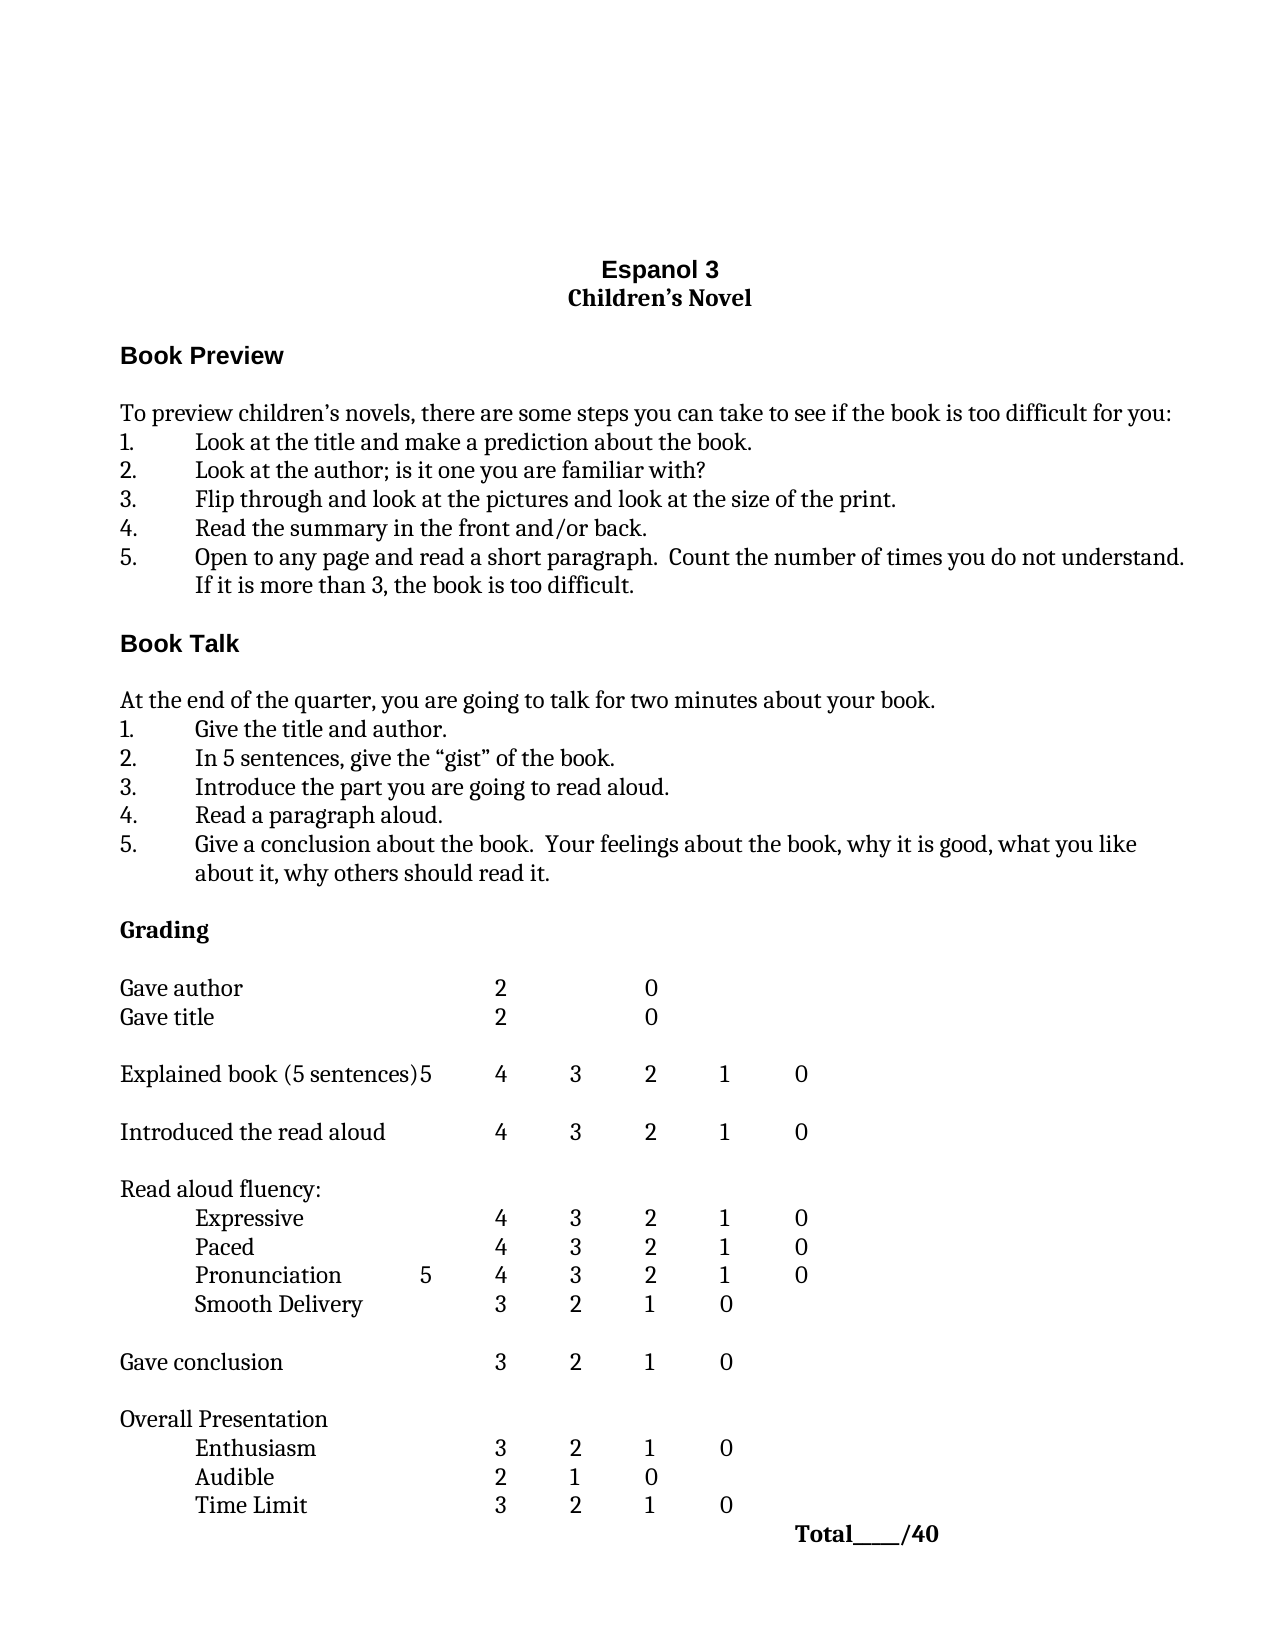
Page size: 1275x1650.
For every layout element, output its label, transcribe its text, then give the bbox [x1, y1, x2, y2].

text Grading [120, 916, 1200, 945]
text Gave title 2 0 [120, 1002, 1200, 1031]
text Paced 4 3 2 1 0 [120, 1232, 1200, 1261]
subtitle Book Talk [120, 629, 1200, 657]
list Introduce the part you are going to read aloud. [120, 772, 1200, 801]
subtitle Book Preview [120, 341, 1200, 370]
text Total_____/40 [120, 1520, 1200, 1549]
text Pronunciation 5 4 3 2 1 0 [120, 1261, 1200, 1290]
list Look at the title and make a prediction about the book. [120, 427, 1200, 456]
title Espanol 3 [120, 255, 1200, 284]
list Read a paragraph aloud. [120, 801, 1200, 830]
text At the end of the quarter, you are going to talk for two minutes about your book. [120, 686, 1200, 715]
text To preview children’s novels, there are some steps you can take to see if the book is too difficult for you: [120, 399, 1200, 427]
list Open to any page and read a short paragraph. Count the number of times you do not understand. If it is more than 3, the book is too difficult. [120, 542, 1200, 600]
list In 5 sentences, give the “gist” of the book. [120, 744, 1200, 772]
list Flip through and look at the pictures and look at the size of the print. [120, 485, 1200, 514]
text Introduced the read aloud 4 3 2 1 0 [120, 1117, 1200, 1146]
text Gave author 2 0 [120, 974, 1200, 1002]
list Read the summary in the front and/or back. [120, 514, 1200, 542]
list Look at the author; is it one you are familiar with? [120, 456, 1200, 485]
text Gave conclusion 3 2 1 0 [120, 1347, 1200, 1376]
text Expressive 4 3 2 1 0 [120, 1204, 1200, 1232]
text Children’s Novel [120, 284, 1200, 312]
text 1. Give the title and author. [120, 715, 1200, 744]
text Audible 2 1 0 [120, 1462, 1200, 1491]
text Overall Presentation [120, 1405, 1200, 1434]
text Read aloud fluency: [120, 1175, 1200, 1204]
text Enthusiasm 3 2 1 0 [120, 1434, 1200, 1462]
text Explained book (5 sentences) 5 4 3 2 1 0 [120, 1060, 1200, 1089]
text Time Limit 3 2 1 0 [120, 1491, 1200, 1520]
text Smooth Delivery 3 2 1 0 [120, 1290, 1200, 1319]
list Give a conclusion about the book. Your feelings about the book, why it is good, what you like about it, why others should read it. [120, 830, 1200, 887]
